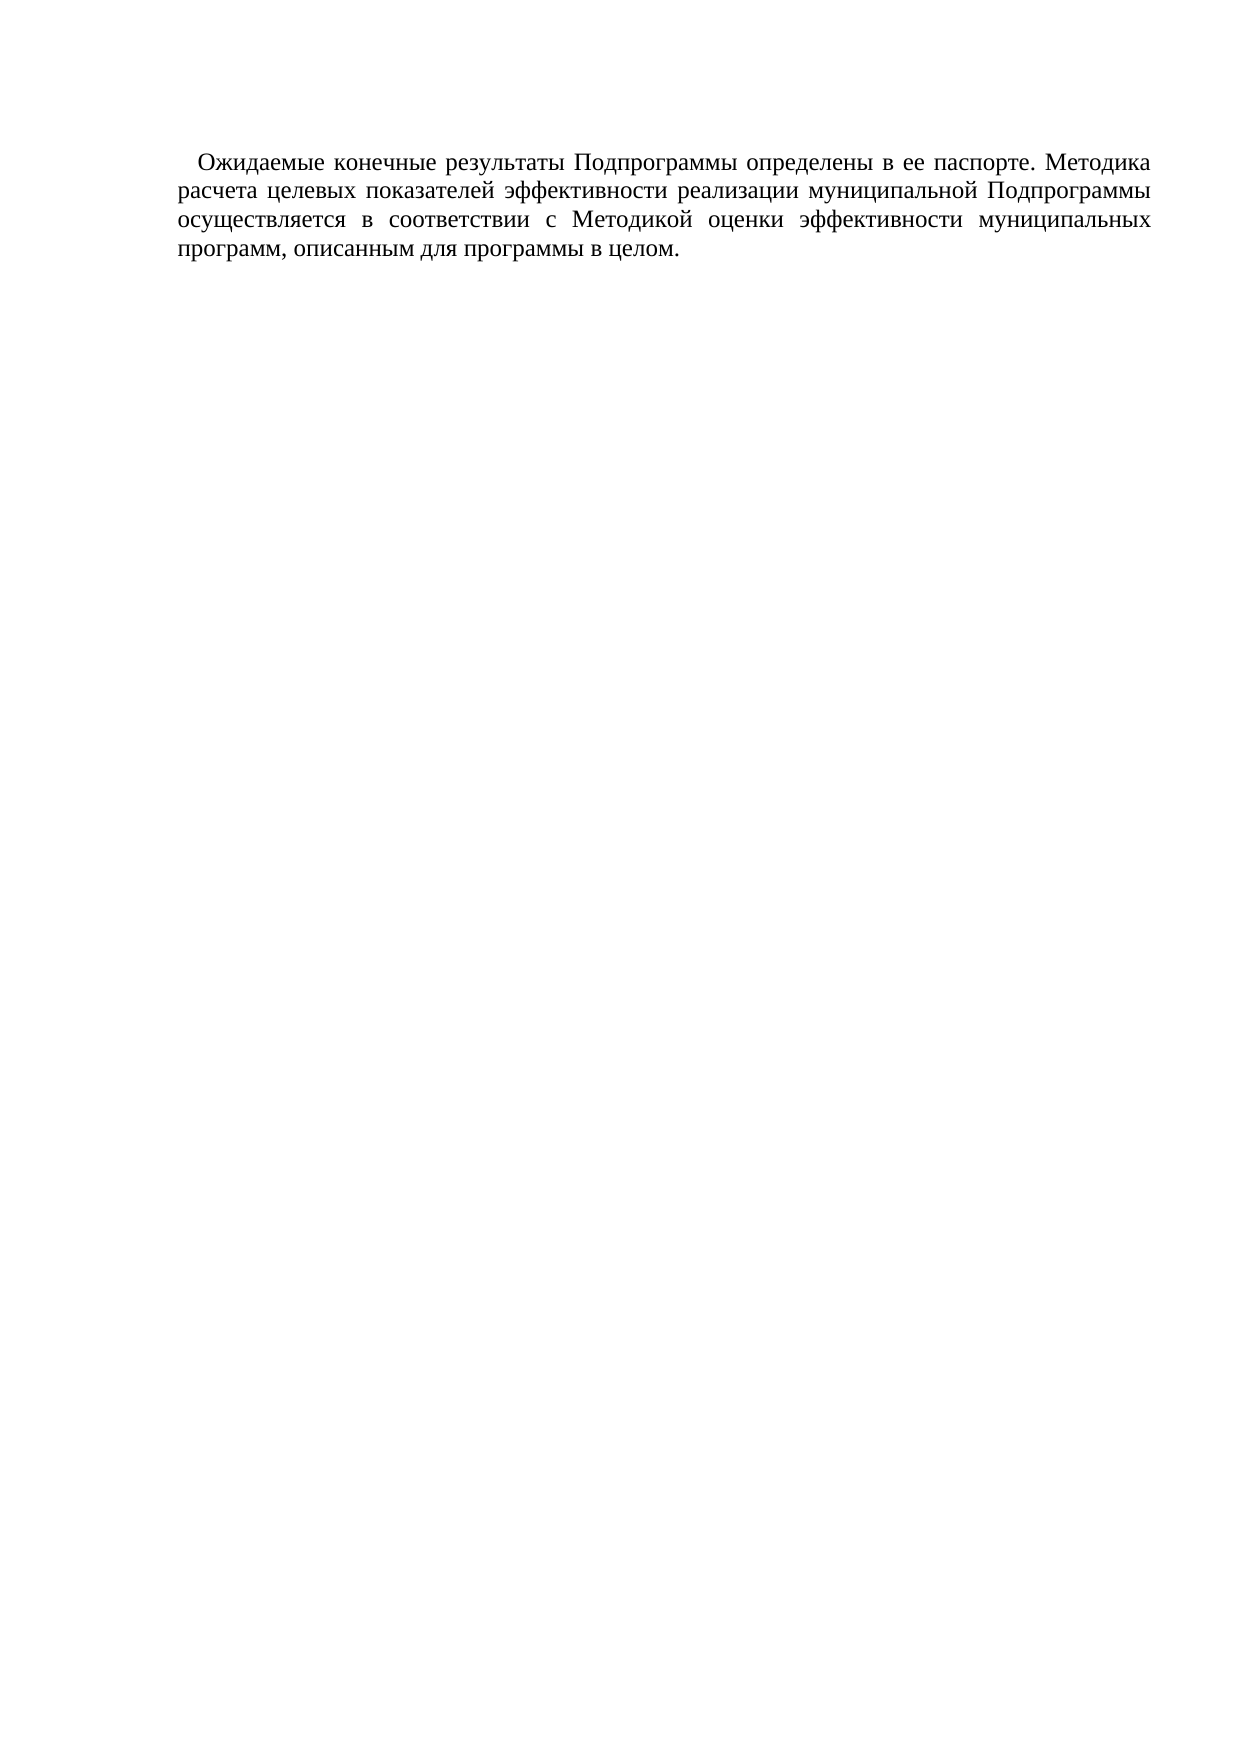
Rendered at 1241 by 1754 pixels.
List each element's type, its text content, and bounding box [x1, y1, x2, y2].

text Ожидаемые конечные результаты Подпрограммы определены в ее паспорте. Методика расчета целевых показателей эффективности реализации муниципальной Подпрограммы осуществляется в соответствии с Методикой оценки эффективности муниципальных программ, описанным для программы в целом. [177, 147, 1152, 262]
